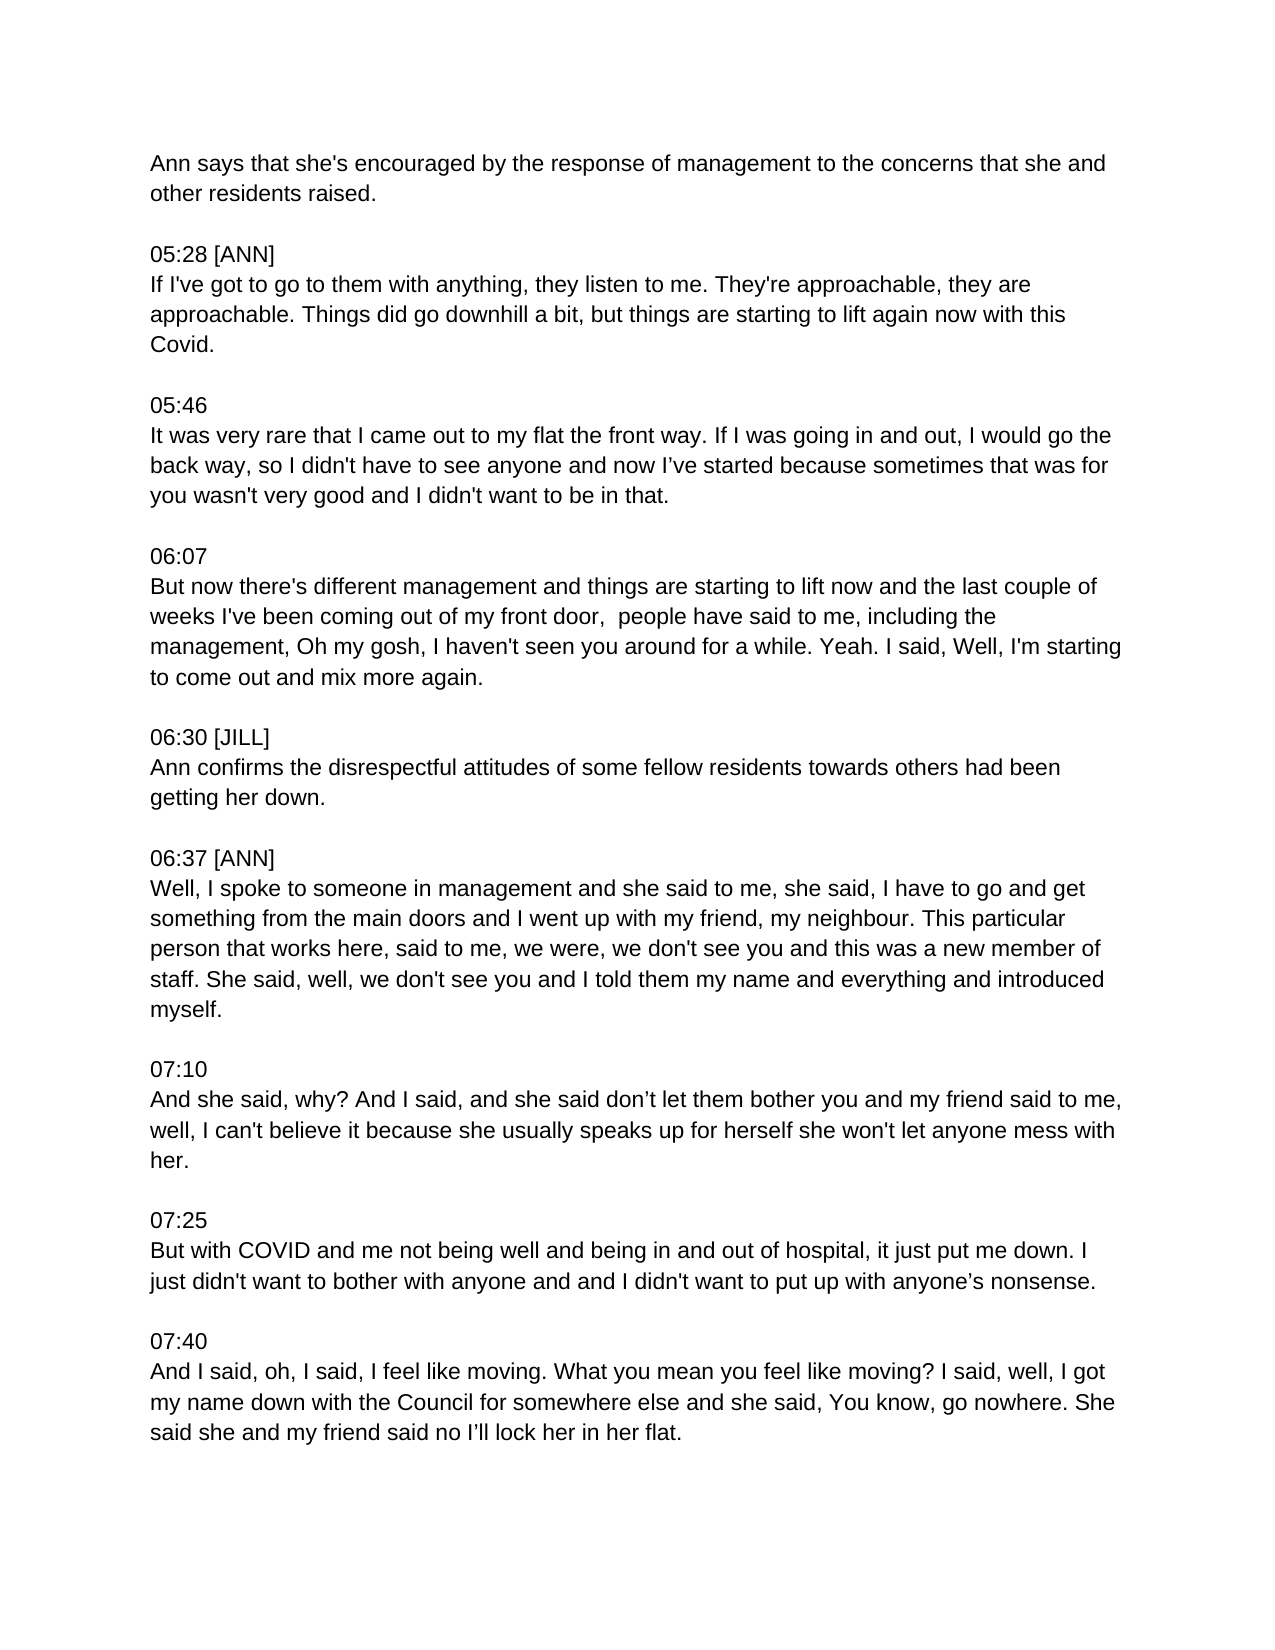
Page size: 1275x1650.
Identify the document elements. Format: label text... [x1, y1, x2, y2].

text 07:40 [150, 1328, 1125, 1354]
text It was very rare that I came out to my flat the front way. If I was going in and out, I would go the back way, so I didn't have to see anyone and now I’ve started because sometimes that was for you wasn't very good and I didn't want to be in that. [150, 422, 1125, 509]
text And I said, oh, I said, I feel like moving. What you mean you feel like moving? I said, well, I got my name down with the Council for somewhere else and she said, You know, go nowhere. She said she and my friend said no I’ll lock her in her flat. [150, 1358, 1125, 1445]
text Ann confirms the disrespectful attitudes of some fellow residents towards others had been getting her down. [150, 754, 1125, 811]
text But with COVID and me not being well and being in and out of hospital, it just put me down. I just didn't want to bother with anyone and and I didn't want to put up with anyone’s nonsense. [150, 1237, 1125, 1294]
text And she said, why? And I said, and she said don’t let them bother you and my friend said to me, well, I can't believe it because she usually speaks up for herself she won't let anyone mess with her. [150, 1086, 1125, 1173]
text 05:46 [150, 392, 1125, 418]
text Ann says that she's encouraged by the response of management to the concerns that she and other residents raised. [150, 150, 1125, 207]
text 06:37 [ANN] [150, 845, 1125, 871]
text If I've got to go to them with anything, they listen to me. They're approachable, they are approachable. Things did go downhill a bit, but things are starting to lift again now with this Covid. [150, 271, 1125, 358]
text 07:10 [150, 1056, 1125, 1083]
text 07:25 [150, 1207, 1125, 1234]
text 06:07 [150, 543, 1125, 569]
text But now there's different management and things are starting to lift now and the last couple of weeks I've been coming out of my front door, people have said to me, including the management, Oh my gosh, I haven't seen you around for a while. Yeah. I said, Well, I'm starting to come out and mix more again. [150, 573, 1125, 690]
text 06:30 [JILL] [150, 724, 1125, 750]
text Well, I spoke to someone in management and she said to me, she said, I have to go and get something from the main doors and I went up with my friend, my neighbour. This particular person that works here, said to me, we were, we don't see you and this was a new member of staff. She said, well, we don't see you and I told them my name and everything and introduced myself. [150, 875, 1125, 1022]
text 05:28 [ANN] [150, 241, 1125, 267]
